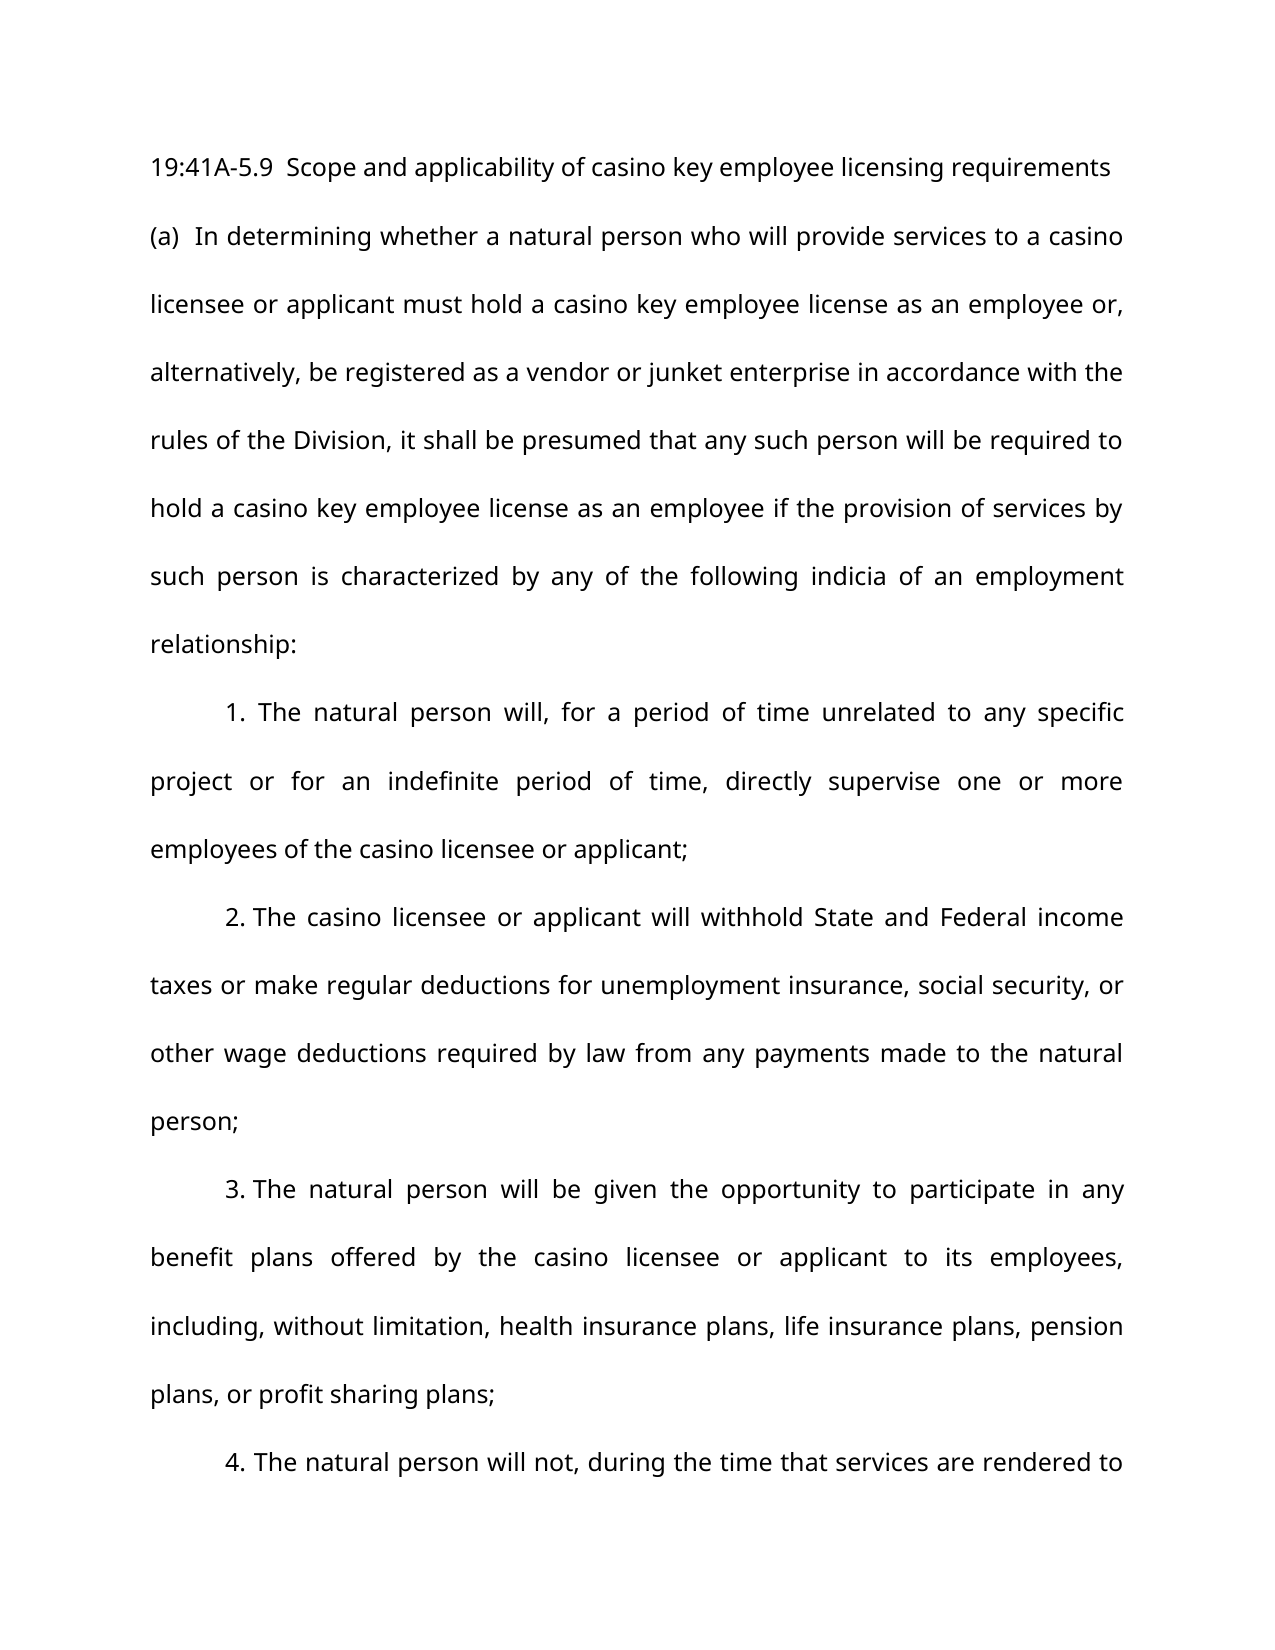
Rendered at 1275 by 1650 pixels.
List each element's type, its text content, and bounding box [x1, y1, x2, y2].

text 3. The natural person will be given the opportunity to participate in any benefit plans offered by the casino licensee or applicant to its employees, including, without limitation, health insurance plans, life insurance plans, pension plans, or profit sharing plans; [150, 1172, 1125, 1410]
text 2. The casino licensee or applicant will withhold State and Federal income taxes or make regular deductions for unemployment insurance, social security, or other wage deductions required by law from any payments made to the natural person; [150, 899, 1125, 1138]
text 19:41A-5.9 Scope and applicability of casino key employee licensing requirements [150, 150, 1125, 184]
text (a) In determining whether a natural person who will provide services to a casino licensee or applicant must hold a casino key employee license as an employee or, alternatively, be registered as a vendor or junket enterprise in accordance with the rules of the Division, it shall be presumed that any such person will be required to hold a casino key employee license as an employee if the provision of services by such person is characterized by any of the following indicia of an employment relationship: [150, 218, 1125, 661]
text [150, 1444, 1125, 1478]
text 1. The natural person will, for a period of time unrelated to any specific project or for an indefinite period of time, directly supervise one or more employees of the casino licensee or applicant; [150, 695, 1125, 865]
